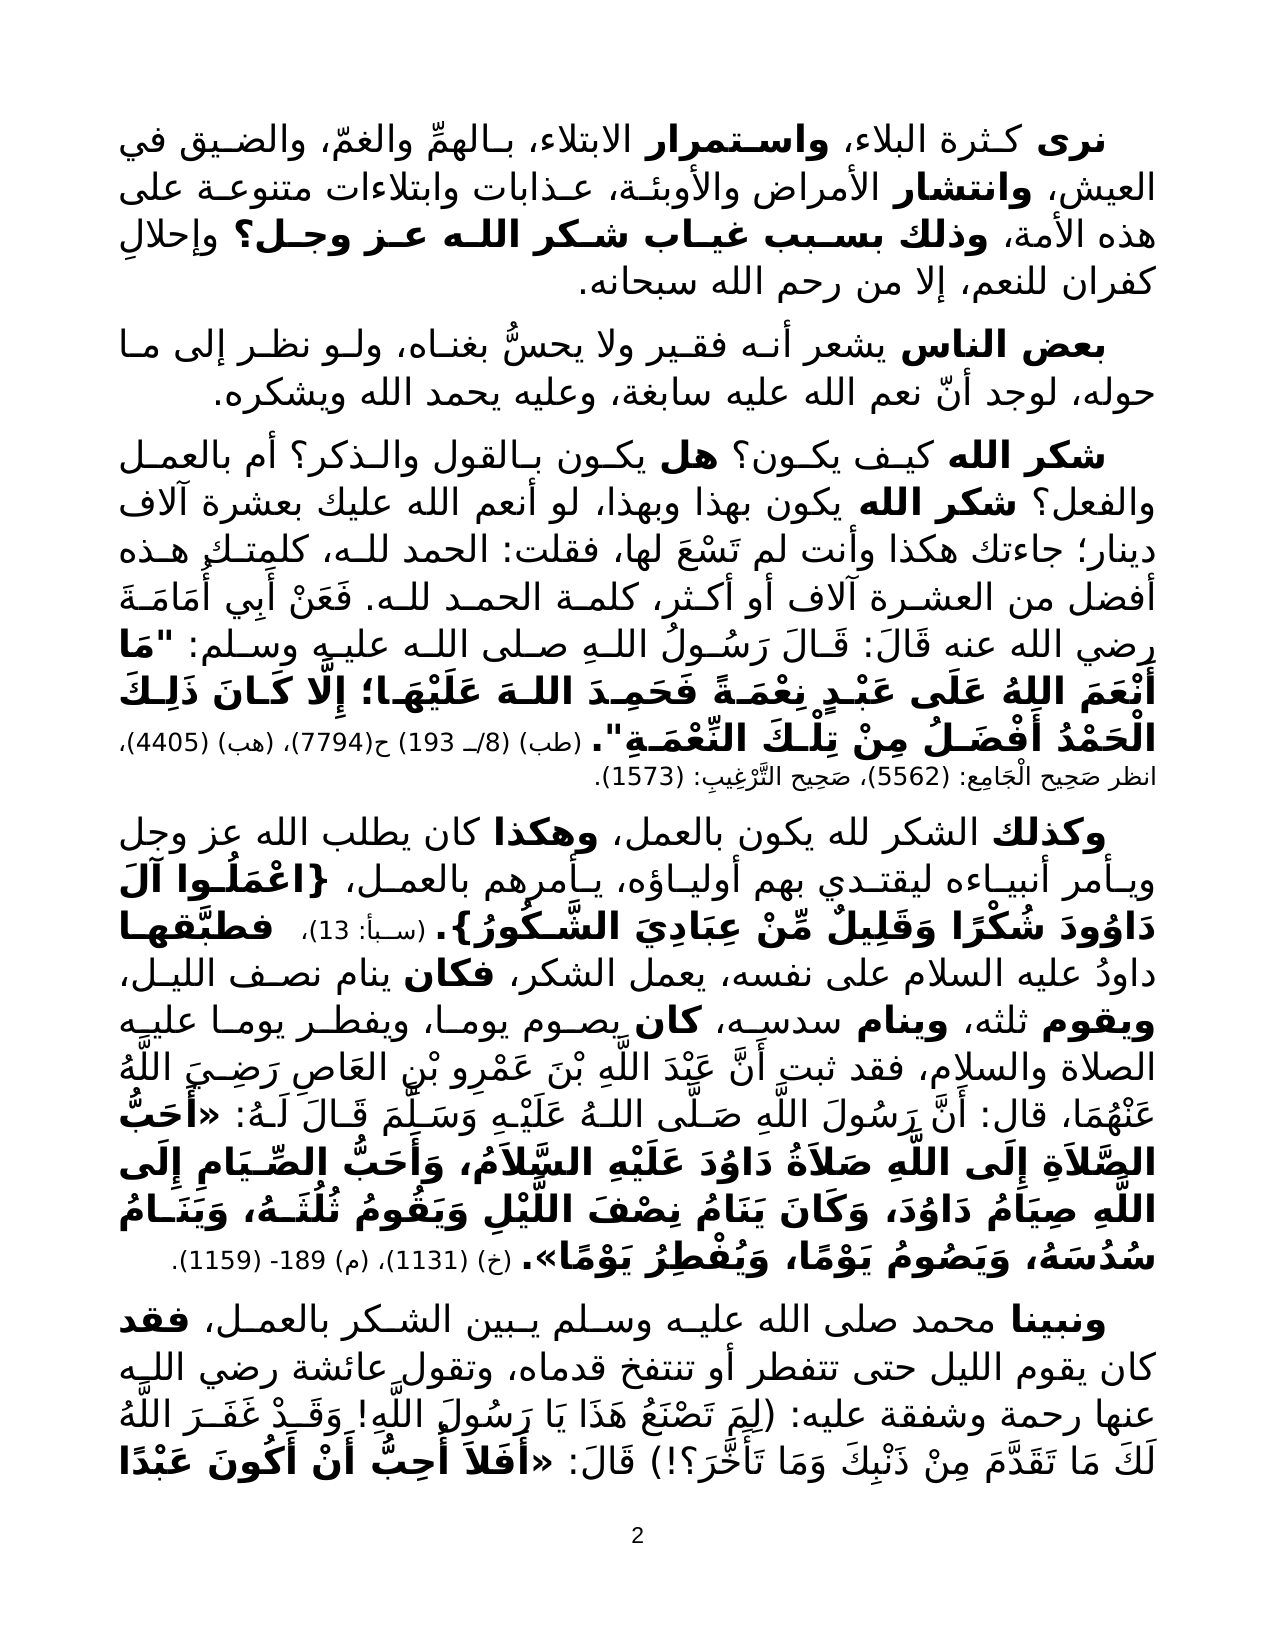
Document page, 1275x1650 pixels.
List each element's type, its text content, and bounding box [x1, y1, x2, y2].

text نرى كثرة البلاء، واستمرار الابتلاء، بالهمِّ والغمّ، والضيق في العيش، وانتشار الأمراض والأوبئة، عذابات وابتلاءات متنوعة على هذه الأمة، وذلك بسبب غياب شكر الله عز وجل؟ وإحلالِ كفران للنعم، إلا من رحم الله سبحانه. [118, 118, 1157, 303]
text شكر الله كيف يكون؟ هل يكون بالقول والذكر؟ أم بالعمل والفعل؟ شكر الله يكون بهذا وبهذا، لو أنعم الله عليك بعشرة آلاف دينار؛ جاءتك هكذا وأنت لم تَسْعَ لها، فقلت: الحمد لله، كلمتك هذه أفضل من العشرة آلاف أو أكثر، كلمة الحمد لله. فَعَنْ أَبِي أُمَامَةَ رضي الله عنه قَالَ: قَالَ رَسُولُ اللهِ صلى الله عليه وسلم: "مَا أَنْعَمَ اللهُ عَلَى عَبْدٍ نِعْمَةً فَحَمِدَ اللهَ عَلَيْهَا؛ إِلَّا كَانَ ذَلِكَ الْحَمْدُ أَفْضَلُ مِنْ تِلْكَ النِّعْمَةِ". (طب) (8/ 193) ح(7794)، (هب) (4405)، انظر صَحِيح الْجَامِع: (5562)، صَحِيح التَّرْغِيبِ: (1573). [118, 434, 1157, 792]
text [118, 1298, 1157, 1483]
text بعض الناس يشعر أنه فقير ولا يحسُّ بغناه، ولو نظر إلى ما حوله، لوجد أنّ نعم الله عليه سابغة، وعليه يحمد الله ويشكره. [118, 323, 1157, 414]
text وكذلك الشكر لله يكون بالعمل، وهكذا كان يطلب الله عز وجل ويأمر أنبياءه ليقتدي بهم أولياؤه، يأمرهم بالعمل، {اعْمَلُوا آلَ دَاوُودَ شُكْرًا وَقَلِيلٌ مِّنْ عِبَادِيَ الشَّكُورُ}. (سبأ: 13)، فطبَّقها داودُ عليه السلام على نفسه، يعمل الشكر، فكان ينام نصف الليل، ويقوم ثلثه، وينام سدسه، كان يصوم يوما، ويفطر يوما عليه الصلاة والسلام، فقد ثبت أَنَّ عَبْدَ اللَّهِ بْنَ عَمْرِو بْنِ العَاصِ رَضِيَ اللَّهُ عَنْهُمَا، قال: أَنَّ رَسُولَ اللَّهِ صَلَّى اللهُ عَلَيْهِ وَسَلَّمَ قَالَ لَهُ: «أَحَبُّ الصَّلاَةِ إِلَى اللَّهِ صَلاَةُ دَاوُدَ عَلَيْهِ السَّلاَمُ، وَأَحَبُّ الصِّيَامِ إِلَى اللَّهِ صِيَامُ دَاوُدَ، وَكَانَ يَنَامُ نِصْفَ اللَّيْلِ وَيَقُومُ ثُلُثَهُ، وَيَنَامُ سُدُسَهُ، وَيَصُومُ يَوْمًا، وَيُفْطِرُ يَوْمًا». (خ) (1131)، (م) 189- (1159). [118, 811, 1157, 1278]
